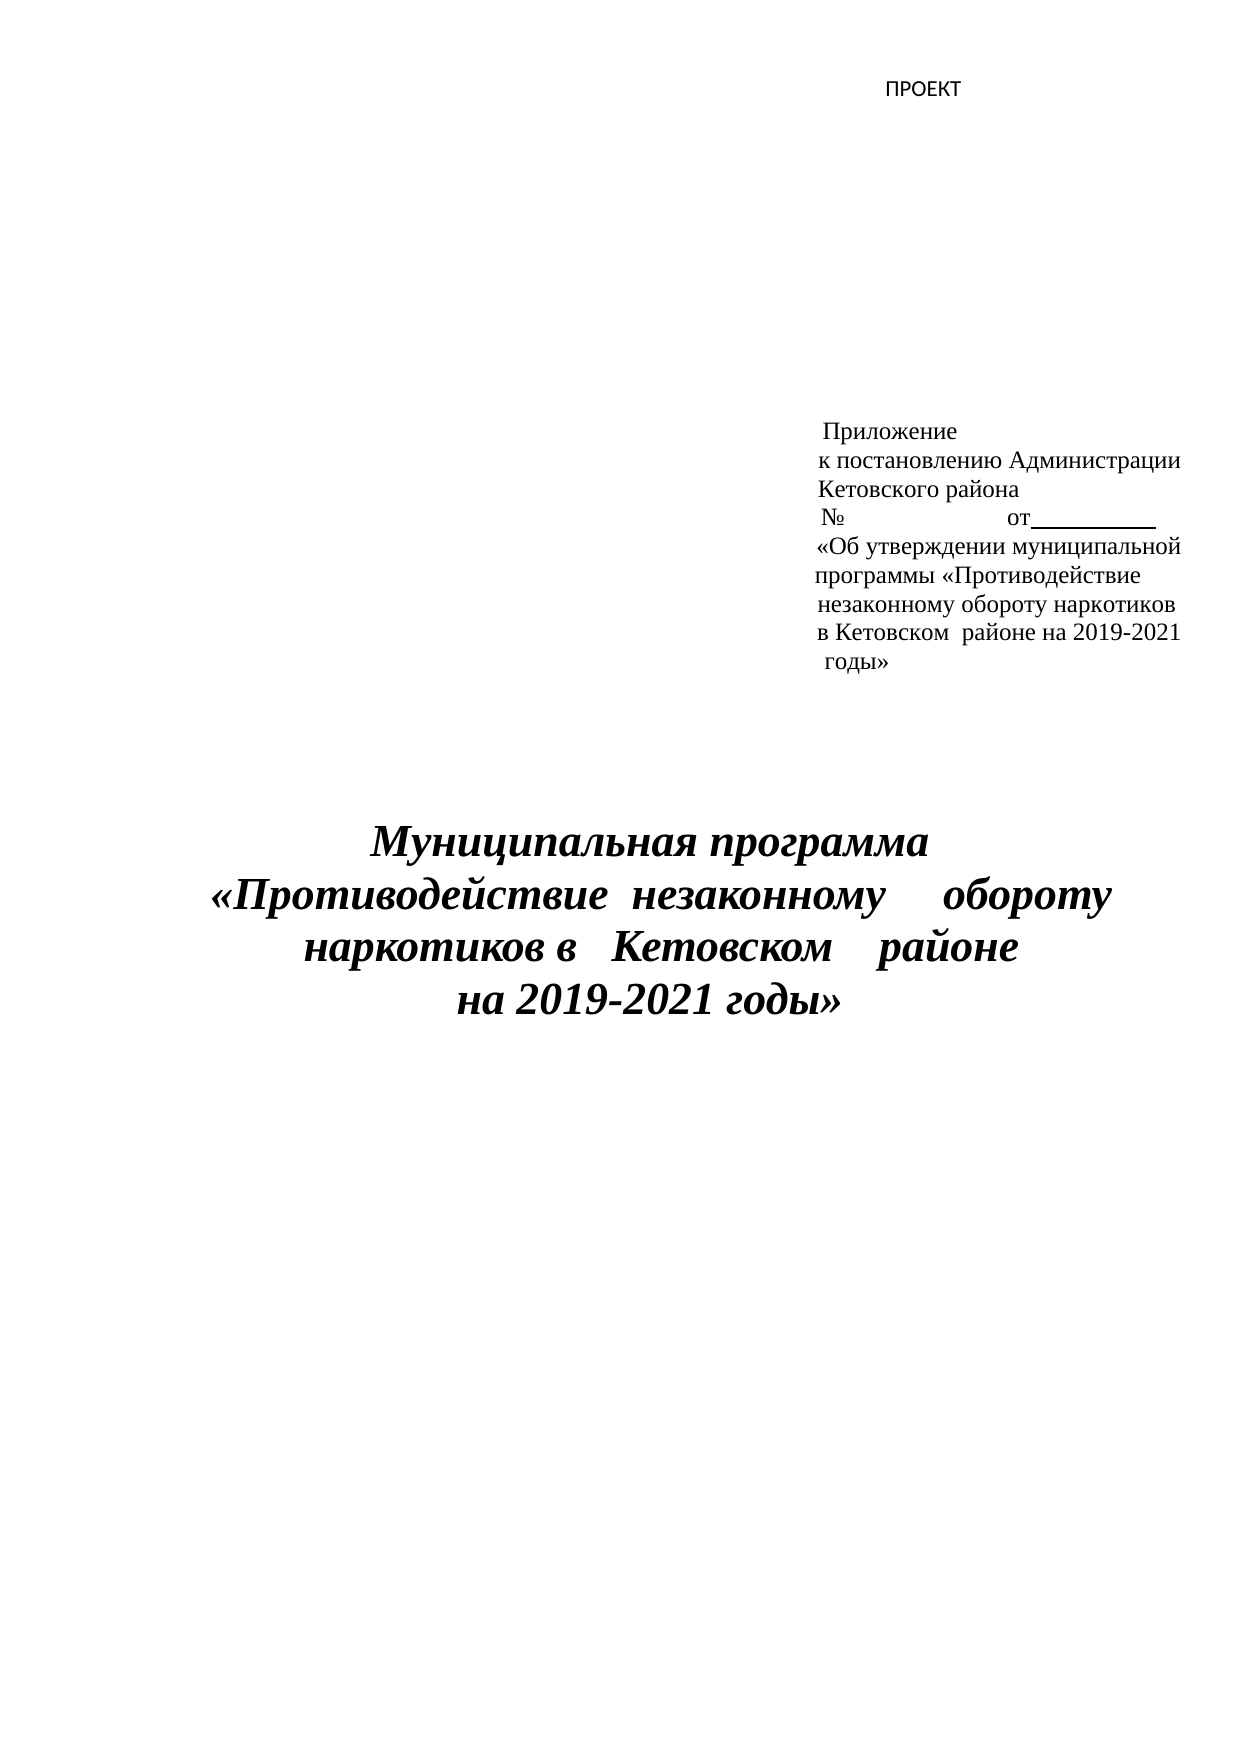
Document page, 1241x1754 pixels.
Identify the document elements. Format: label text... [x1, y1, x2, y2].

text незаконному обороту наркотиков [118, 589, 1181, 617]
text «Об утверждении муниципальной [118, 531, 1181, 560]
title «Противодействие незаконному обороту [118, 866, 1181, 919]
title на 2019-2021 годы» [118, 972, 1181, 1024]
text годы» [118, 646, 1181, 675]
text № от [118, 502, 1181, 531]
text программы «Противодействие [118, 560, 1181, 589]
text в Кетовском районе на 2019-2021 [118, 617, 1181, 646]
title наркотиков в Кетовском районе [118, 919, 1181, 972]
text Приложение к постановлению Администрации [118, 416, 1181, 474]
text Кетовского района [118, 474, 1181, 502]
title Муниципальная программа [118, 813, 1181, 866]
